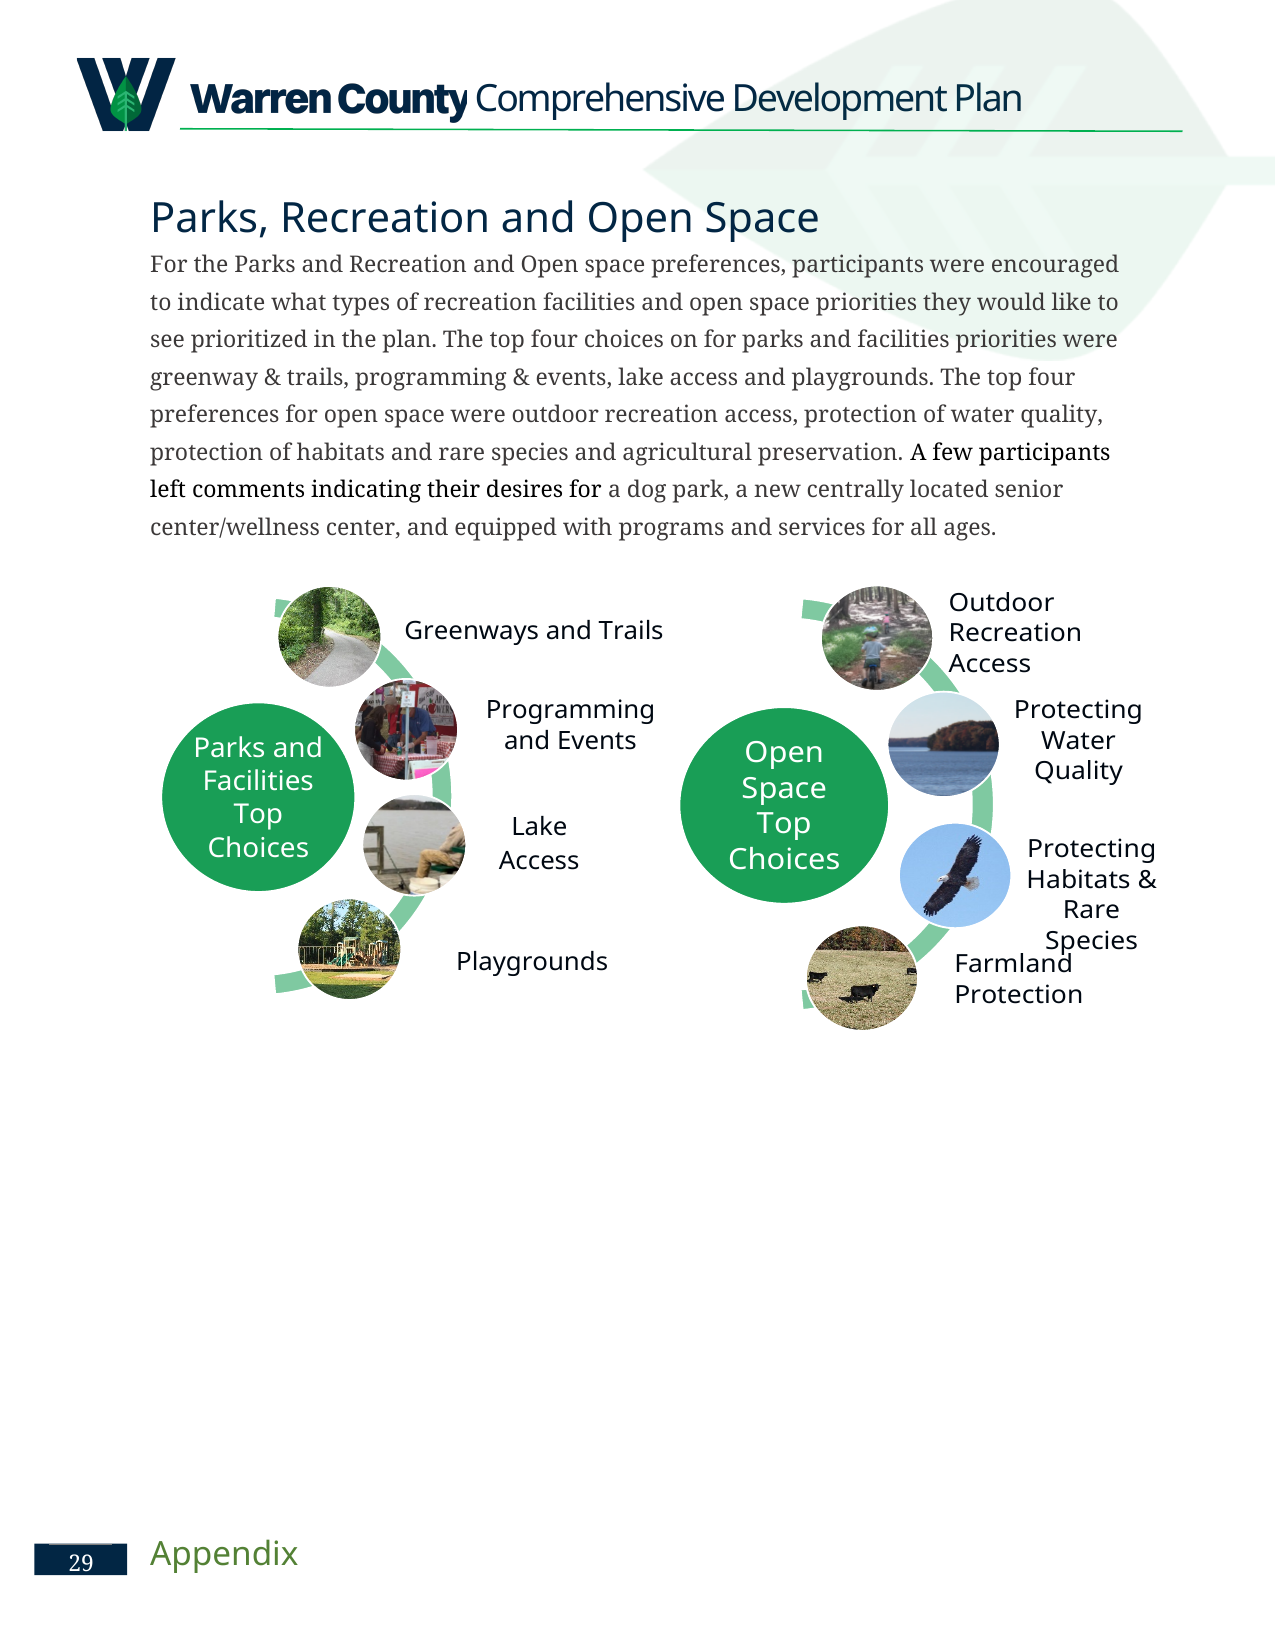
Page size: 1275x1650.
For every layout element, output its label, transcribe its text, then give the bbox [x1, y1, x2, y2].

picture [807, 927, 917, 1029]
picture [900, 824, 1010, 927]
picture [299, 900, 400, 999]
picture [822, 587, 932, 689]
picture [279, 587, 380, 686]
subtitle Parks, Recreation and Open Space [150, 187, 1125, 244]
picture [356, 680, 457, 779]
picture [76, 51, 467, 136]
text For the Parks and Recreation and Open space preferences, participants were encouraged to indicate what types of recreation facilities and open space priorities they would like to see prioritized in the plan. The top four choices on for parks and facilities priorities were greenway & trails, programming & events, lake access and playgrounds. The top four preferences for open space were outdoor recreation access, protection of water quality, protection of habitats and rare species and agricultural preservation. A few participants left comments indicating their desires for a dog park, a new centrally located senior center/wellness center, and equipped with programs and services for all ages. [150, 248, 1125, 542]
picture [889, 693, 998, 796]
picture [364, 795, 465, 894]
